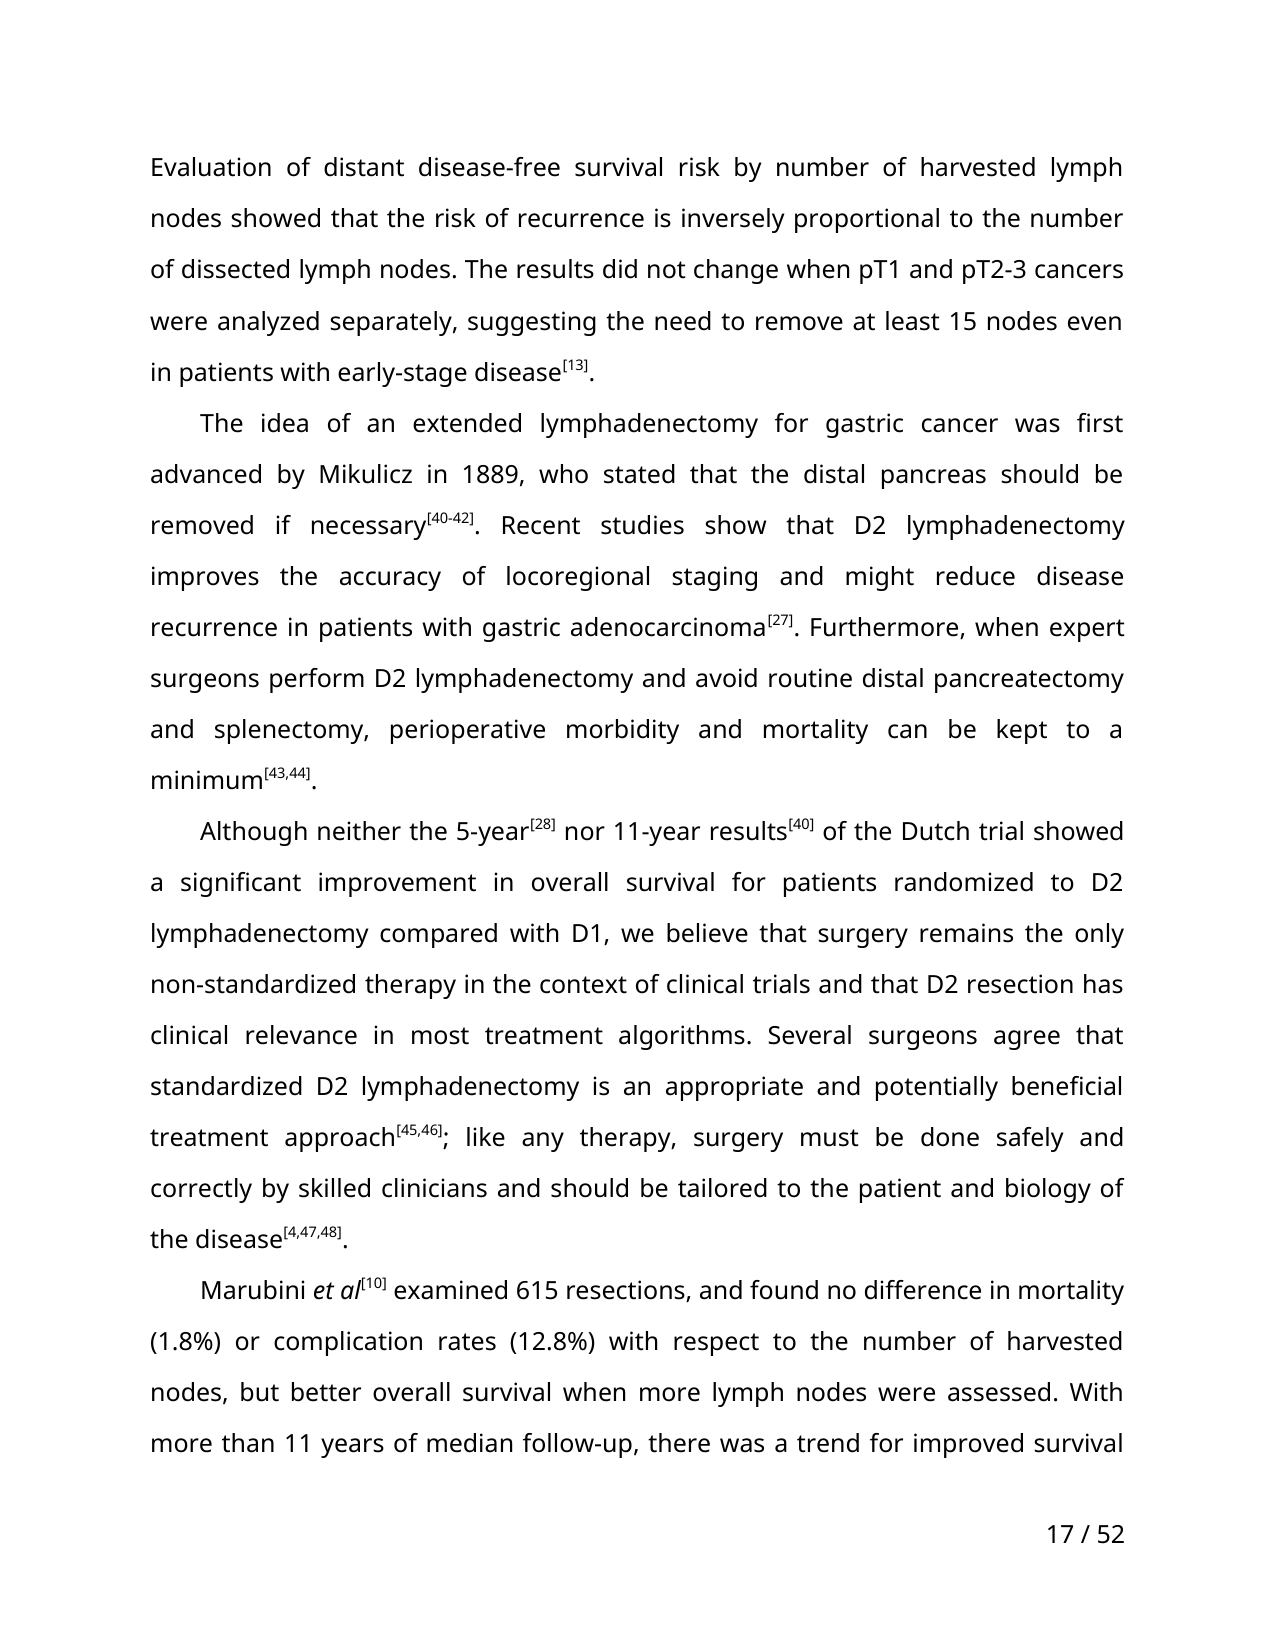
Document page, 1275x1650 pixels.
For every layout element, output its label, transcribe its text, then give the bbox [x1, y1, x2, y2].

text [150, 150, 1125, 388]
text The idea of an extended lymphadenectomy for gastric cancer was first advanced by Mikulicz in 1889, who stated that the distal pancreas should be removed if necessary[40-42]. Recent studies show that D2 lymphadenectomy improves the accuracy of locoregional staging and might reduce disease recurrence in patients with gastric adenocarcinoma[27]. Furthermore, when expert surgeons perform D2 lymphadenectomy and avoid routine distal pancreatectomy and splenectomy, perioperative morbidity and mortality can be kept to a minimum[43,44]. [150, 405, 1125, 797]
text Although neither the 5-year[28] nor 11-year results[40] of the Dutch trial showed a significant improvement in overall survival for patients randomized to D2 lymphadenectomy compared with D1, we believe that surgery remains the only non-standardized therapy in the context of clinical trials and that D2 resection has clinical relevance in most treatment algorithms. Several surgeons agree that standardized D2 lymphadenectomy is an appropriate and potentially beneficial treatment approach[45,46]; like any therapy, surgery must be done safely and correctly by skilled clinicians and should be tailored to the patient and biology of the disease[4,47,48]. [150, 813, 1125, 1256]
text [150, 1273, 1125, 1460]
